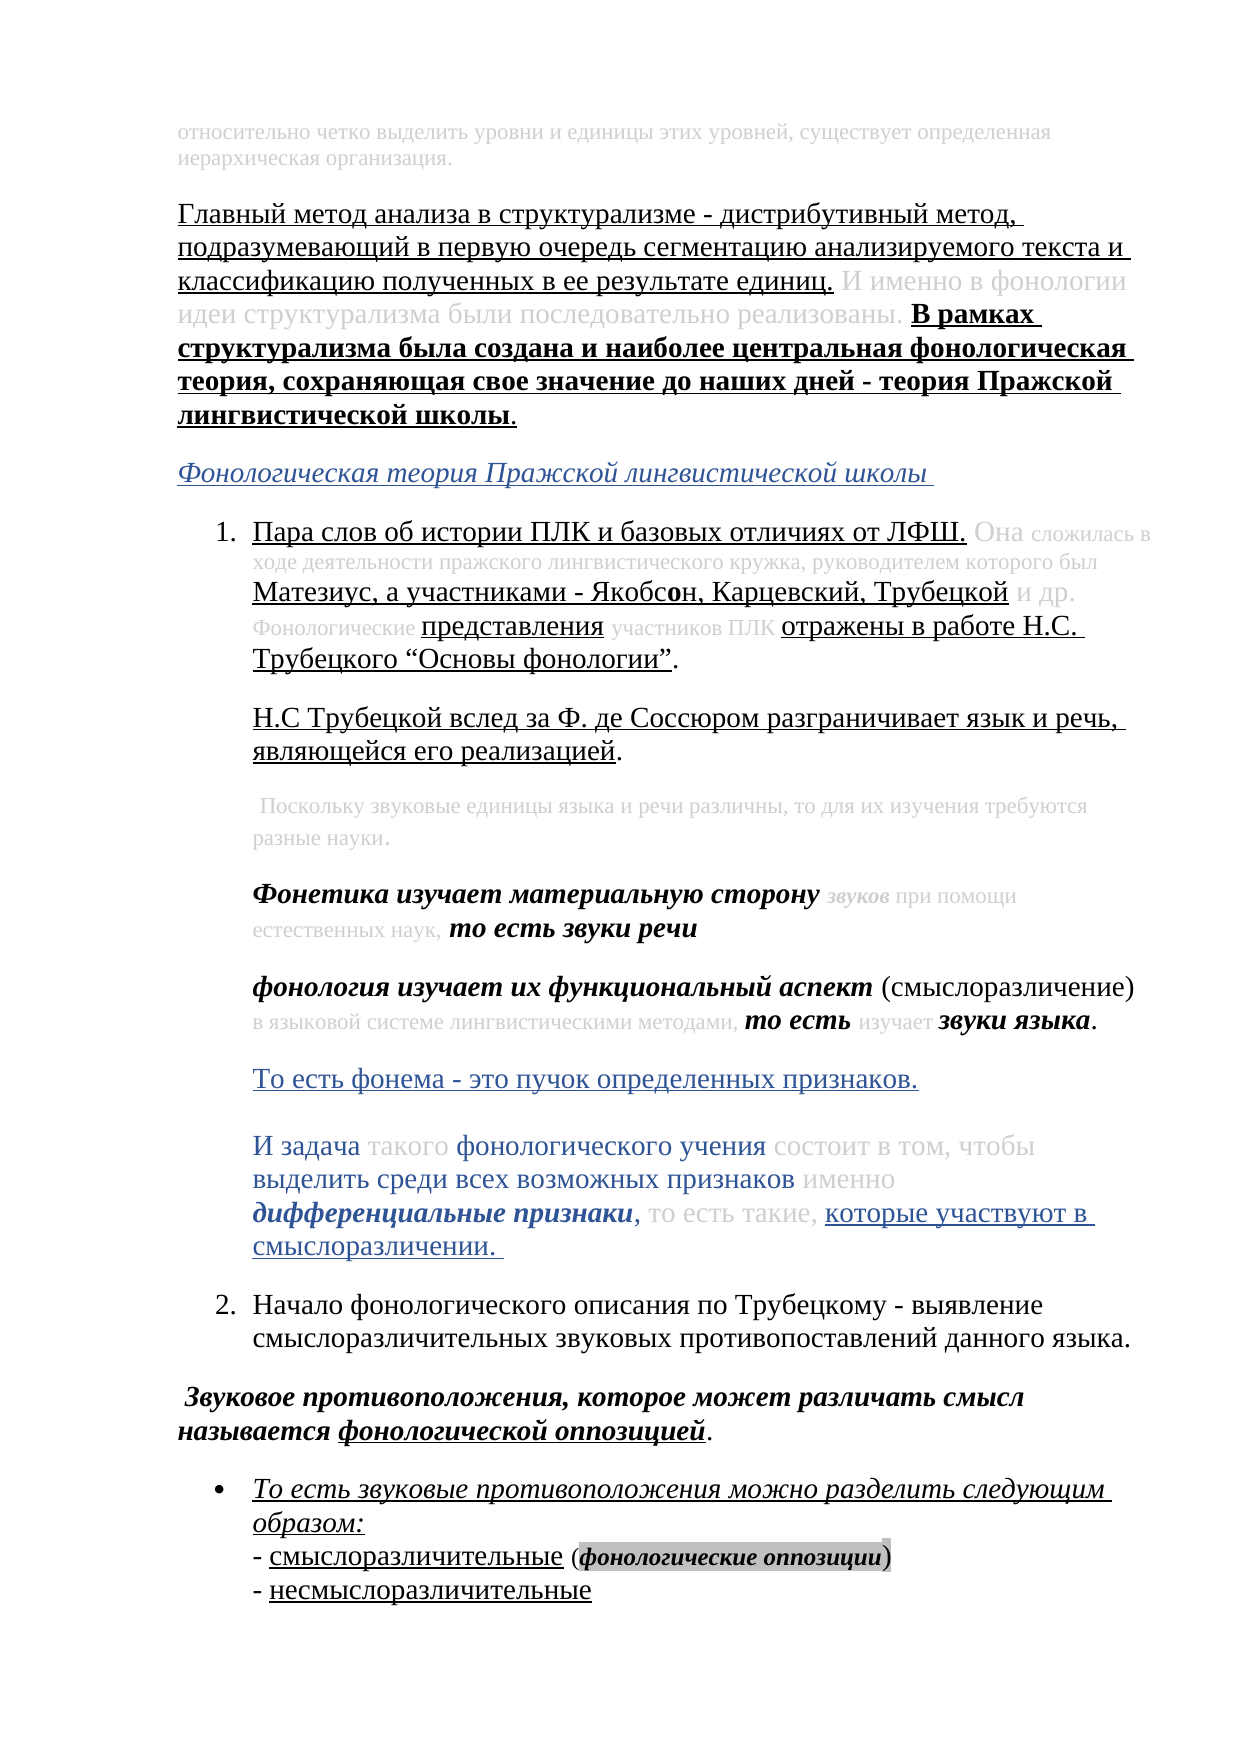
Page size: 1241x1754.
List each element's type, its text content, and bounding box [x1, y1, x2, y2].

text Фонетика изучает материальную сторону звуков при помощи естественных наук, то есть звуки речи [252, 877, 1152, 944]
text фонология изучает их функциональный аспект (смыслоразличение) в языковой системе лингвистическими методами, то есть изучает звуки языка. [252, 969, 1152, 1036]
text Звуковое противоположения, которое может различать смысл называется фонологической оппозицией. [177, 1379, 1152, 1446]
text Поскольку звуковые единицы языка и речи различны, то для их изучения требуются разные науки. [252, 792, 1152, 852]
list То есть звуковые противоположения можно разделить следующим образом: - смыслоразличительные (фонологические оппозиции) - несмыслоразличительные [215, 1471, 1152, 1605]
text Н.С Трубецкой вслед за Ф. де Соссюром разграничивает язык и речь, являющейся его реализацией. [252, 700, 1152, 767]
text То есть фонема - это пучок определенных признаков. И задача такого фонологического учения состоит в том, чтобы выделить среди всех возможных признаков именно дифференциальные признаки, то есть такие, которые участвуют в смыслоразличении. [252, 1061, 1152, 1262]
list Пара слов об истории ПЛК и базовых отличиях от ЛФШ. Она сложилась в ходе деятельности пражского лингвистического кружка, руководителем которого был Матезиус, а участниками - Якобсон, Карцевский, Трубецкой и др. Фонологические представления участников ПЛК отражены в работе Н.С. Трубецкого “Основы фонологии”. [215, 514, 1152, 675]
text Главный метод анализа в структурализме - дистрибутивный метод, подразумевающий в первую очередь сегментацию анализируемого текста и классификацию полученных в ее результате единиц. И именно в фонологии идеи структурализма были последовательно реализованы. В рамках структурализма была создана и наиболее центральная фонологическая теория, сохраняющая свое значение до наших дней - теория Пражской лингвистической школы. [177, 196, 1152, 431]
list Начало фонологического описания по Трубецкому - выявление смыслоразличительных звуковых противопоставлений данного языка. [215, 1287, 1152, 1354]
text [177, 118, 1152, 171]
text Фонологическая теория Пражской лингвистической школы [177, 456, 1152, 489]
